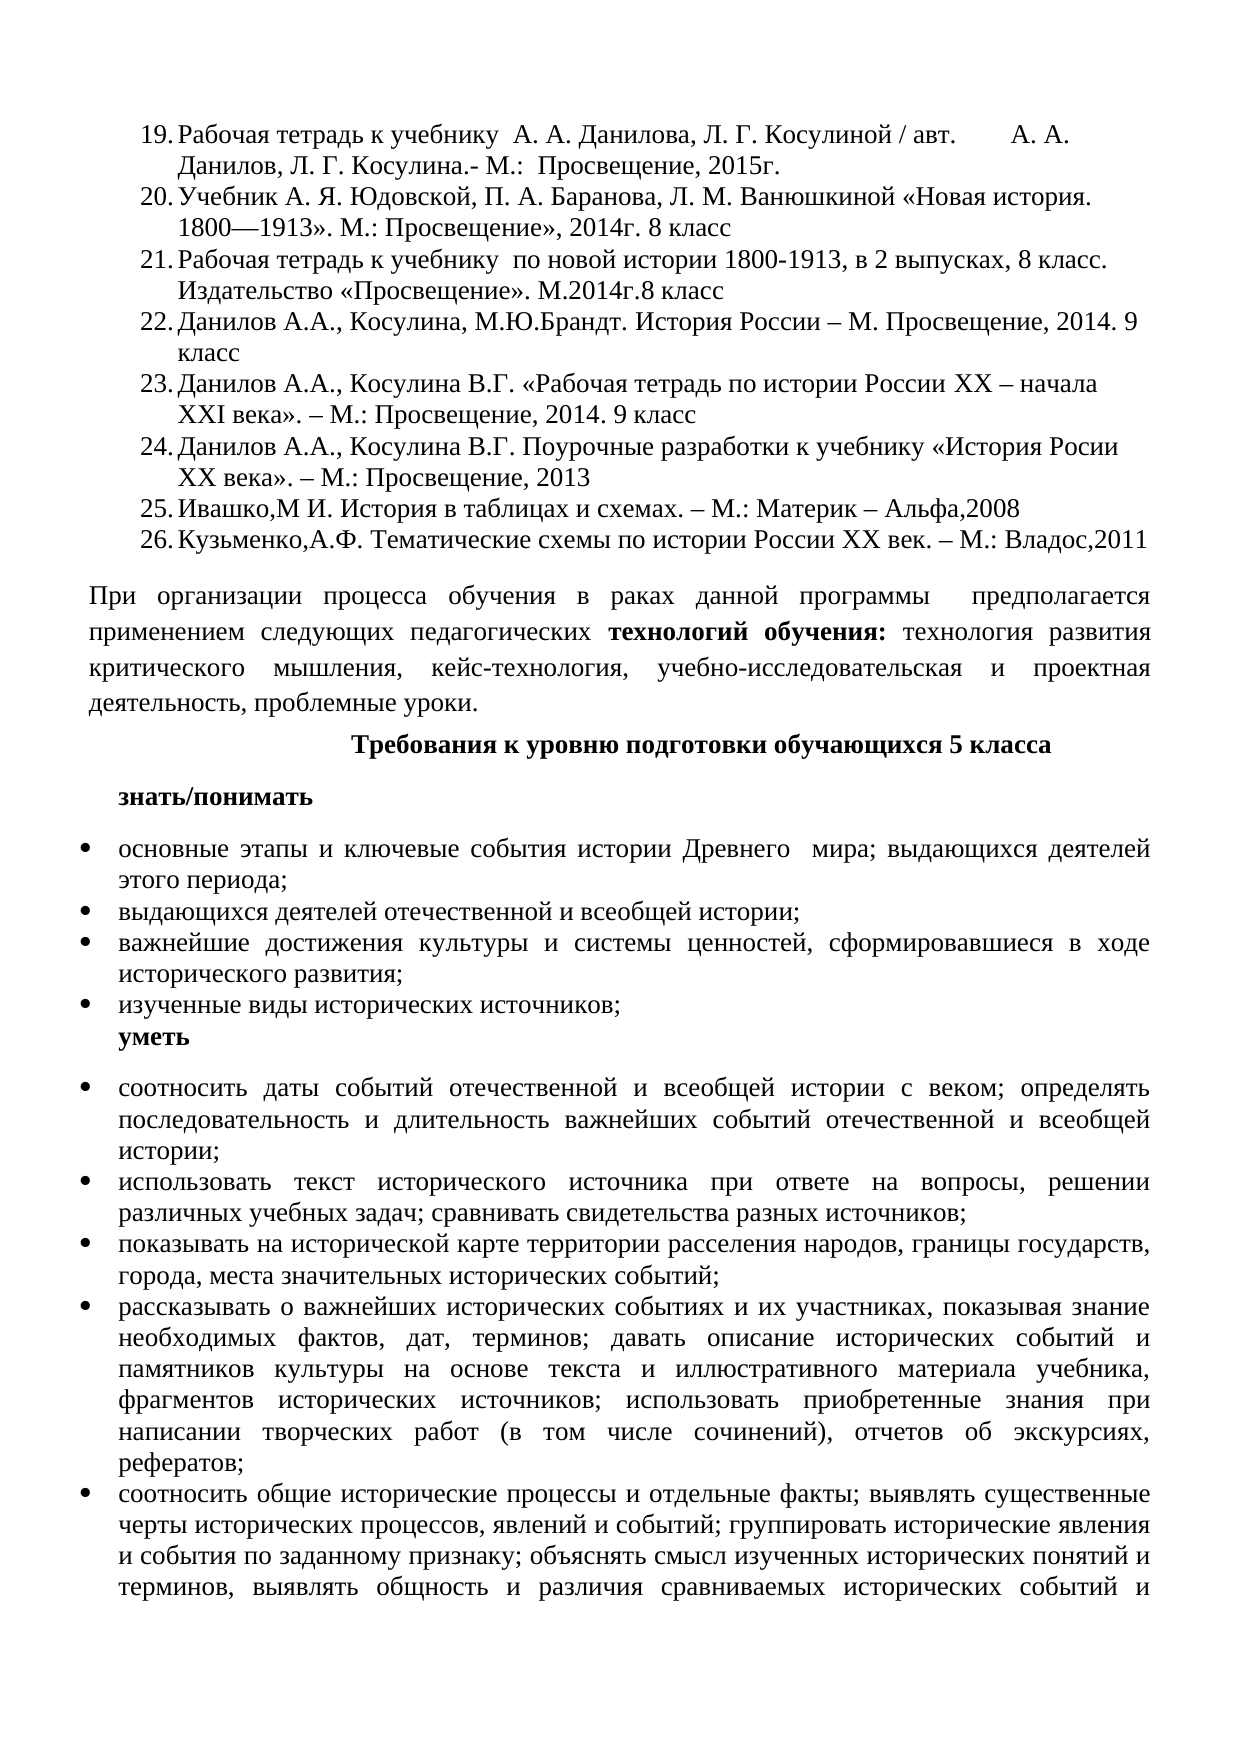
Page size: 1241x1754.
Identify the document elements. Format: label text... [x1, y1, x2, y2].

subtitle При организации процесса обучения в раках данной программы предполагается применением следующих педагогических технологий обучения: технология развития критического мышления, кейс-технология, учебно-исследовательская и проектная деятельность, проблемные уроки. [88, 579, 1152, 717]
list Ивашко,М И. История в таблицах и схемах. – М.: Материк – Альфа,2008 [140, 492, 1152, 523]
list соотносить даты событий отечественной и всеобщей истории с веком; определять последовательность и длительность важнейших событий отечественной и всеобщей истории; [81, 1072, 1152, 1165]
text Требования к уровню подготовки обучающихся 5 класса [177, 728, 1152, 759]
list выдающихся деятелей отечественной и всеобщей истории; [81, 895, 1152, 926]
list показывать на исторической карте территории расселения народов, границы государств, города, места значительных исторических событий; [81, 1227, 1152, 1290]
list Данилов А.А., Косулина В.Г. Поурочные разработки к учебнику «История Росии ХХ века». – М.: Просвещение, 2013 [140, 429, 1152, 492]
list использовать текст исторического источника при ответе на вопросы, решении различных учебных задач; сравнивать свидетельства разных источников; [81, 1165, 1152, 1227]
text уметь [118, 1019, 1152, 1051]
list Данилов А.А., Косулина, М.Ю.Брандт. История России – М. Просвещение, 2014. 9 класс [140, 305, 1152, 367]
list Кузьменко,А.Ф. Тематические схемы по истории России ХХ век. – М.: Владос,2011 [140, 523, 1152, 554]
list Рабочая тетрадь к учебнику по новой истории 1800-1913, в 2 выпусках, 8 класс. Издательство «Просвещение». М.2014г.8 класс [140, 243, 1152, 305]
text знать/понимать [118, 780, 1152, 811]
list Данилов А.А., Косулина В.Г. «Рабочая тетрадь по истории России XX – начала XXI века». – М.: Просвещение, 2014. 9 класс [140, 367, 1152, 429]
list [81, 1477, 1152, 1602]
list изученные виды исторических источников; [81, 988, 1152, 1019]
list важнейшие достижения культуры и системы ценностей, сформировавшиеся в ходе исторического развития; [81, 926, 1152, 988]
list Рабочая тетрадь к учебнику А. А. Данилова, Л. Г. Косулиной / авт. А. А. Данилов, Л. Г. Косулина.- М.: Просвещение, 2015г. [140, 118, 1152, 180]
list рассказывать о важнейших исторических событиях и их участниках, показывая знание необходимых фактов, дат, терминов; давать описание исторических событий и памятников культуры на основе текста и иллюстративного материала учебника, фрагментов исторических источников; использовать приобретенные знания при написании творческих работ (в том числе сочинений), отчетов об экскурсиях, рефератов; [81, 1290, 1152, 1477]
list Учебник А. Я. Юдовской, П. А. Баранова, Л. М. Ванюшкиной «Новая история. 1800—1913». М.: Просвещение», 2014г. 8 класс [140, 180, 1152, 243]
list основные этапы и ключевые события истории Древнего мира; выдающихся деятелей этого периода; [81, 832, 1152, 895]
